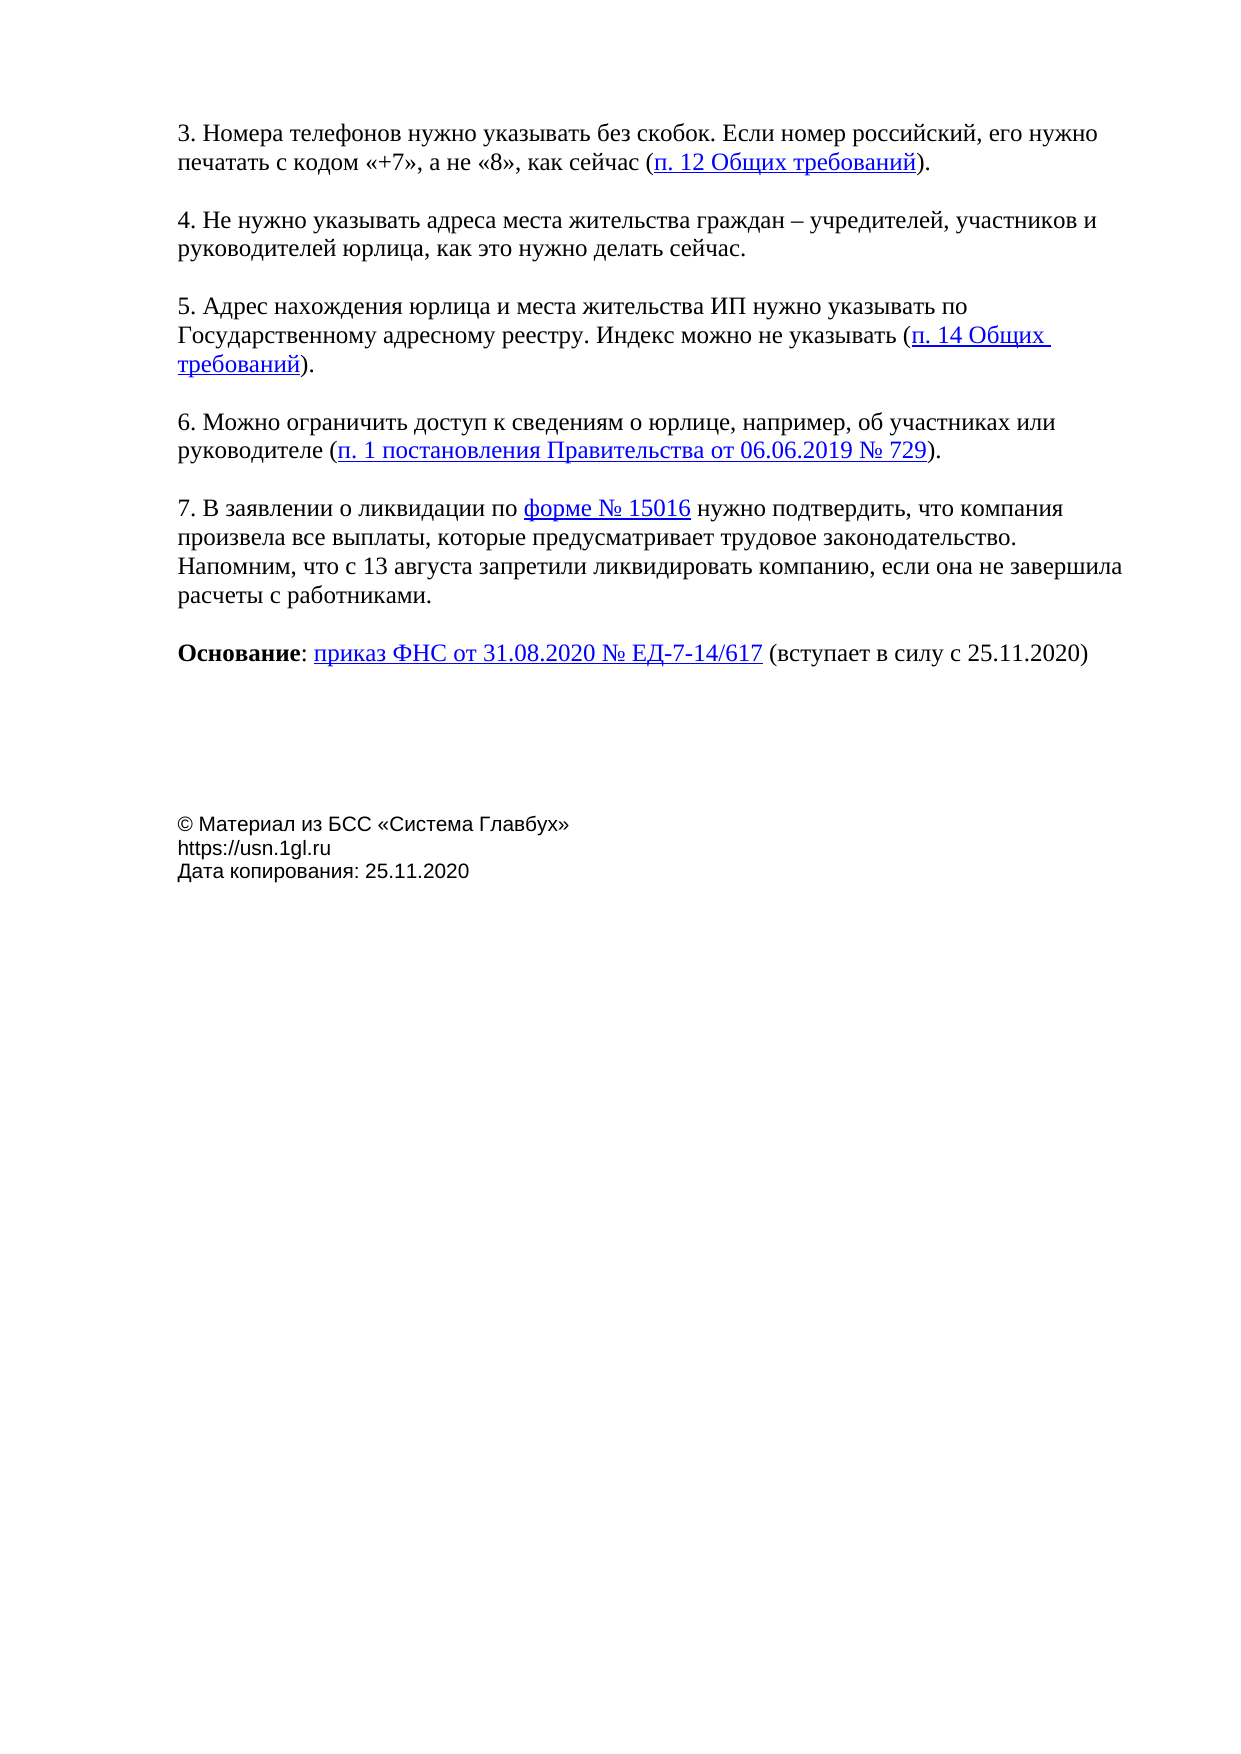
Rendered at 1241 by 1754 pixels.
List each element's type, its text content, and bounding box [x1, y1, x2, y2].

text Основание: приказ ФНС от 31.08.2020 № ЕД-7-14/617 (вступает в силу с 25.11.2020) [177, 638, 1152, 666]
text 3. Номера телефонов нужно указывать без скобок. Если номер российский, его нужно печатать с кодом «+7», а не «8», как сейчас (п. 12 Общих требований). [177, 118, 1152, 176]
text 4. Не нужно указывать адреса места жительства граждан – учредителей, участников и руководителей юрлица, как это нужно делать сейчас. [177, 205, 1152, 262]
text 5. Адрес нахождения юрлица и места жительства ИП нужно указывать по Государственному адресному реестру. Индекс можно не указывать (п. 14 Общих требований). [177, 291, 1152, 378]
text 6. Можно ограничить доступ к сведениям о юрлице, например, об участниках или руководителе (п. 1 постановления Правительства от 06.06.2019 № 729). [177, 407, 1152, 464]
text © Материал из БСС «Система Главбух» https://usn.1gl.ru Дата копирования: 25.11.2020 [177, 811, 1152, 883]
text 7. В заявлении о ликвидации по форме № 15016 нужно подтвердить, что компания произвела все выплаты, которые предусматривает трудовое законодательство. Напомним, что с 13 августа запретили ликвидировать компанию, если она не завершила расчеты с работниками. [177, 493, 1152, 608]
